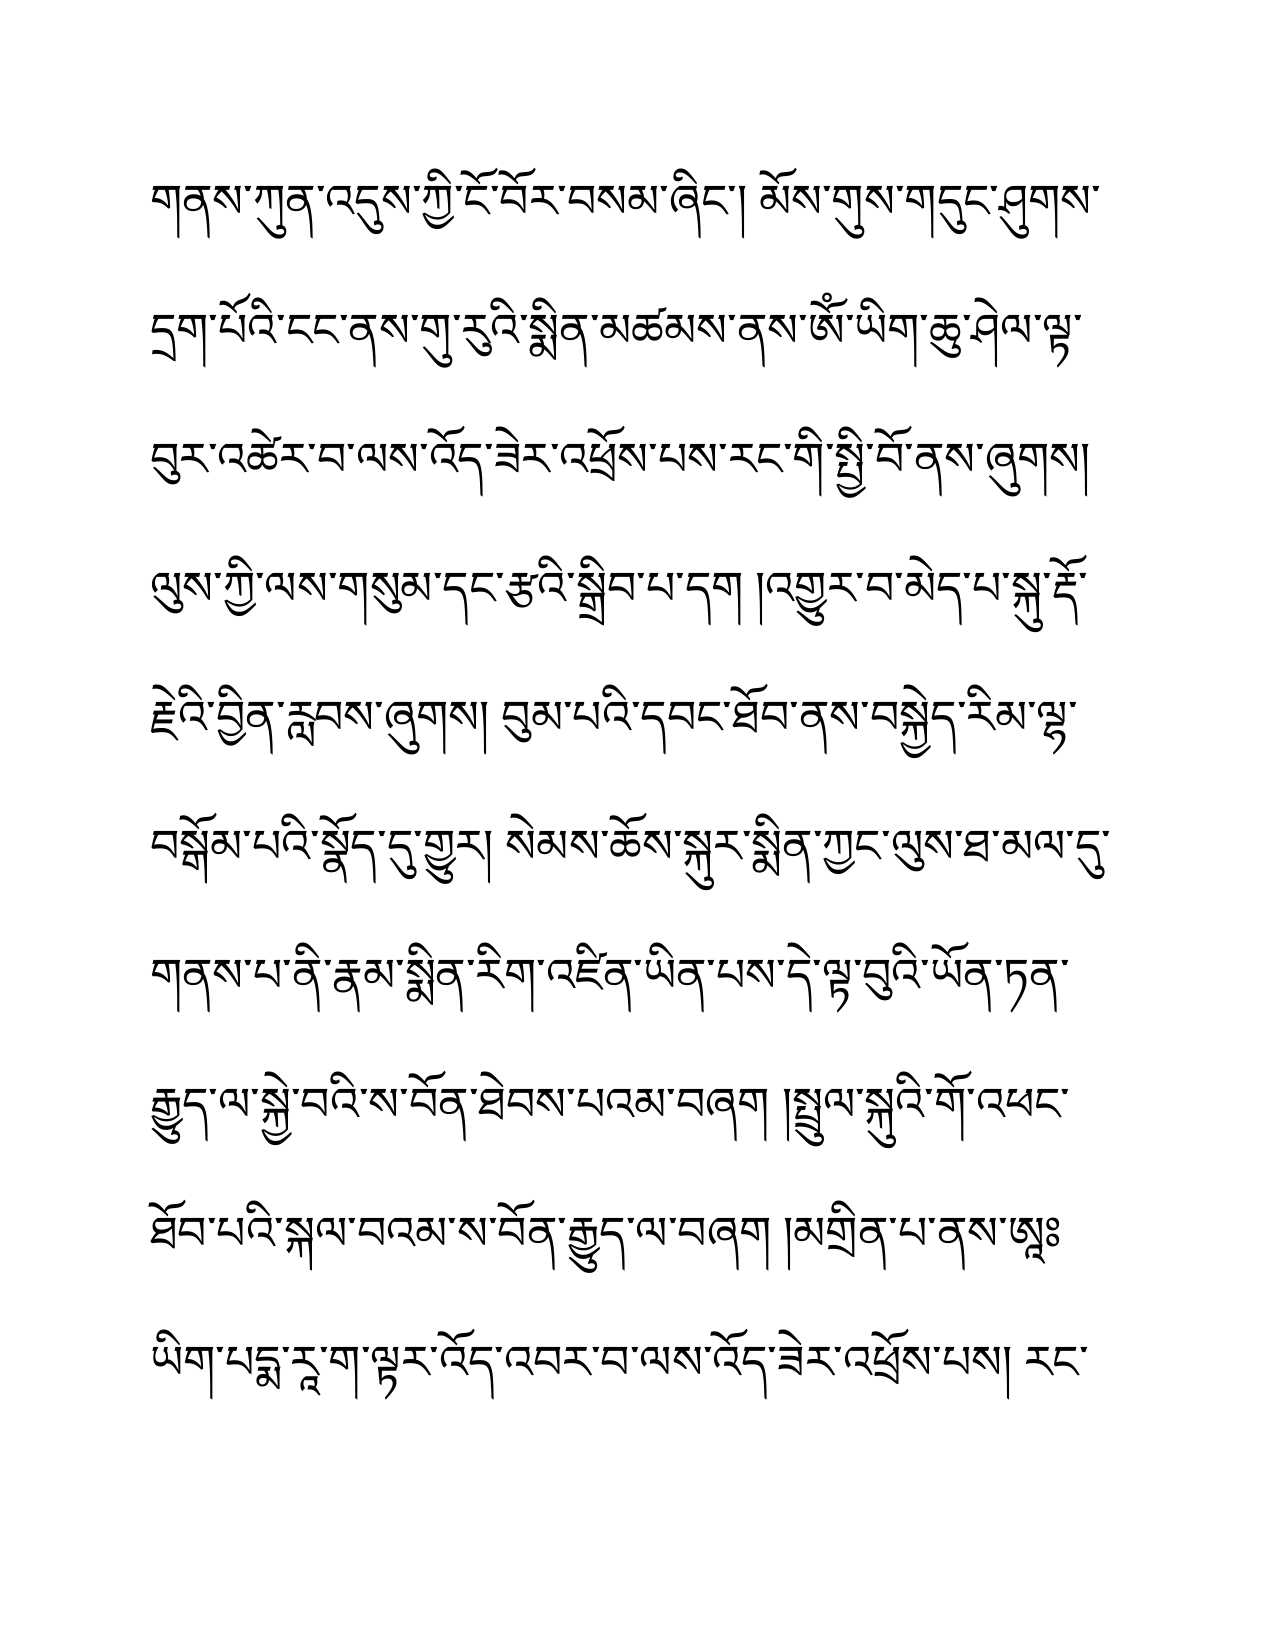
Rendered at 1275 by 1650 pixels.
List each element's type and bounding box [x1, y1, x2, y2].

text [150, 150, 1125, 1441]
